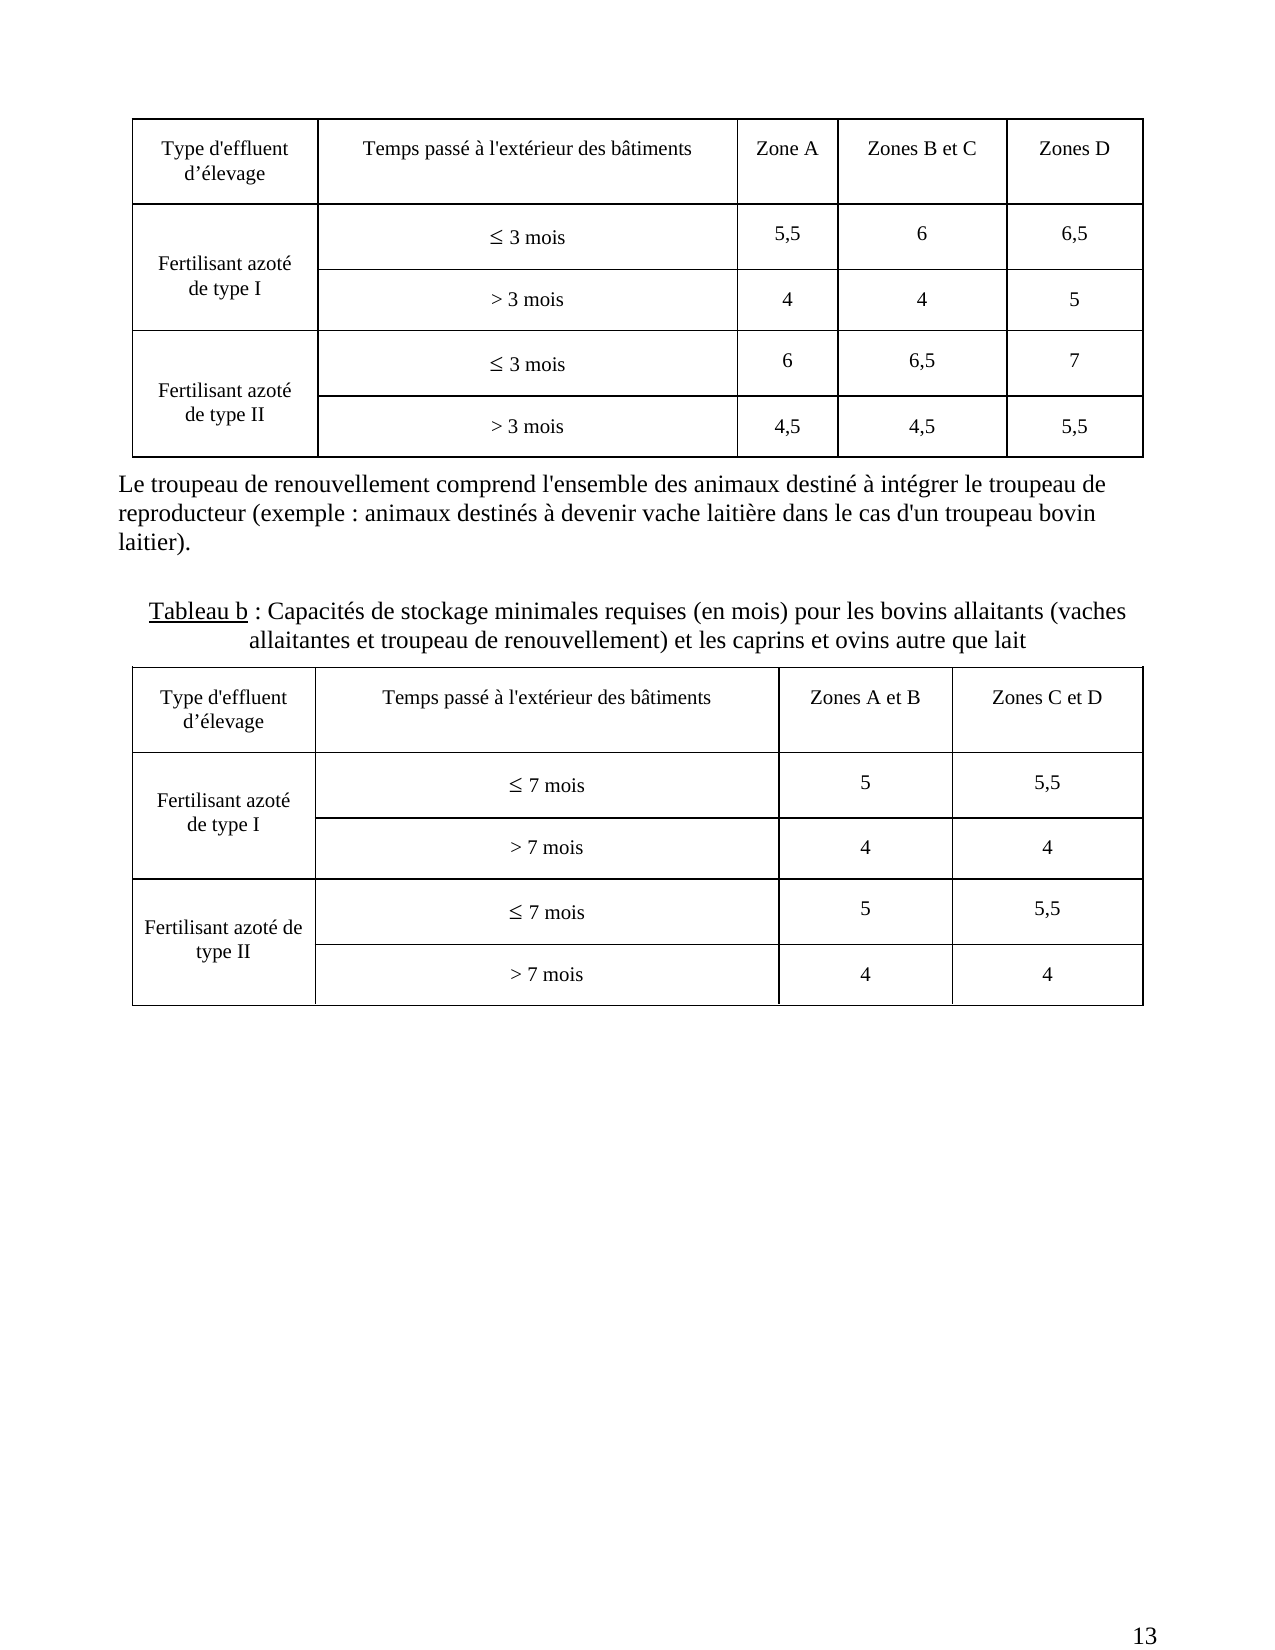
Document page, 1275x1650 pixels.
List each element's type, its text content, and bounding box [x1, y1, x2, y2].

table_cell 4,5 [839, 397, 1006, 456]
table_cell 7 [1008, 331, 1142, 395]
table_cell 6,5 [1008, 205, 1142, 269]
table_header Zones B et C [839, 120, 1006, 203]
table_cell 4 [780, 945, 952, 1004]
table_cell 5 [780, 880, 952, 943]
table_header Temps passé à l'extérieur des bâtiments [319, 120, 737, 203]
table_cell 4 [839, 270, 1006, 330]
table_cell Fertilisant azoté de type II [133, 880, 315, 1004]
table_cell 5 [780, 753, 952, 817]
table_cell Fertilisant azoté de type I [133, 753, 315, 878]
table_header Zones C et D [953, 668, 1142, 751]
table_cell 6 [738, 331, 837, 395]
table_header Type d'effluent d’élevage [133, 668, 315, 751]
table_cell 5,5 [738, 205, 837, 269]
table_header Zones D [1008, 120, 1142, 203]
table_cell 4,5 [738, 397, 837, 456]
table_cell 5 [1008, 270, 1142, 330]
text Le troupeau de renouvellement comprend l'ensemble des animaux destiné à intégrer le troupeau de reproducteur (exemple : animaux destinés à devenir vache laitière dans le cas d'un troupeau bovin laitier). [118, 469, 1157, 556]
table_cell 4 [953, 819, 1142, 878]
table_cell ≤ 3 mois [319, 205, 737, 269]
table_cell 4 [953, 945, 1142, 1004]
table_cell 5,5 [1008, 397, 1142, 456]
table_cell 5,5 [953, 880, 1142, 943]
table_cell > 3 mois [319, 397, 737, 456]
table_cell > 3 mois [319, 270, 737, 330]
table_cell > 7 mois [316, 945, 778, 1004]
table_cell 6,5 [839, 331, 1006, 395]
table_cell Fertilisant azoté de type I [133, 205, 317, 330]
table_cell 4 [780, 819, 952, 878]
table_cell ≤ 7 mois [316, 880, 778, 943]
table_cell 5,5 [953, 753, 1142, 817]
table_header Zones A et B [780, 668, 952, 751]
table_cell ≤ 7 mois [316, 753, 778, 817]
table_header Type d'effluent d’élevage [133, 120, 317, 203]
table_header Temps passé à l'extérieur des bâtiments [316, 668, 778, 751]
table_header Zone A [738, 120, 837, 203]
table_cell 6 [839, 205, 1006, 269]
table_cell ≤ 3 mois [319, 331, 737, 395]
table_cell 4 [738, 270, 837, 330]
text Tableau b : Capacités de stockage minimales requises (en mois) pour les bovins allaitants (vaches allaitantes et troupeau de renouvellement) et les caprins et ovins autre que lait [118, 596, 1157, 654]
table_cell Fertilisant azoté de type II [133, 331, 317, 456]
table_cell > 7 mois [316, 819, 778, 878]
